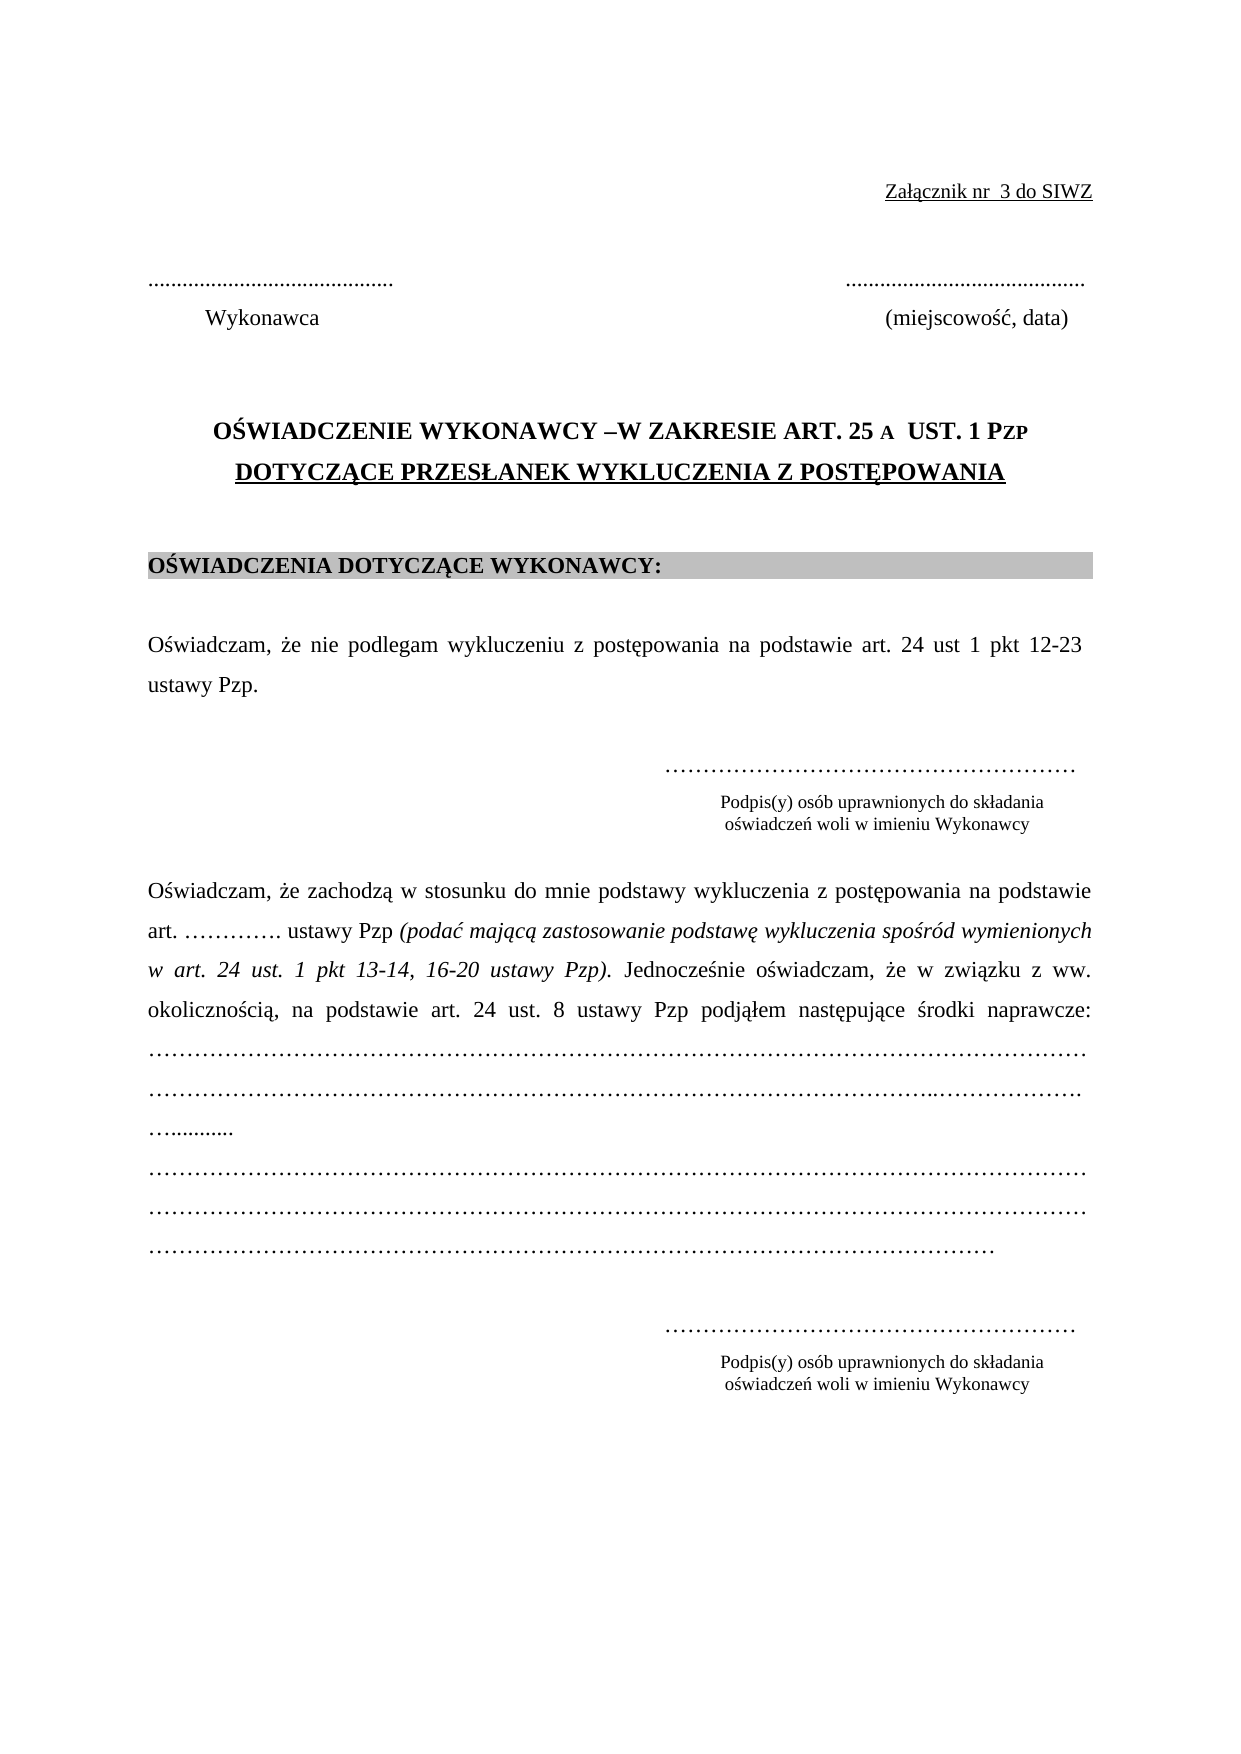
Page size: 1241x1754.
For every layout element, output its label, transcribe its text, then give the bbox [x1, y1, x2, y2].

text …………………………………………………………………………………………..……………….…...........…………………………………………………………………………………………………………………………………………………………………………………………………………………………………………………………………………………………………………………………… [148, 1075, 1093, 1259]
text Oświadczam, że nie podlegam wykluczeniu z postępowania na podstawie art. 24 ust 1 pkt 12-23 ustawy Pzp. [148, 631, 1093, 697]
text Podpis(y) osób uprawnionych do składania [664, 1351, 1093, 1373]
text OŚWIADCZENIA DOTYCZĄCE WYKONAWCY: [148, 552, 1093, 579]
text ……………………………………………… [664, 1312, 1093, 1338]
text ……………………………………………… [664, 710, 1093, 778]
text Podpis(y) osób uprawnionych do składania [664, 791, 1093, 813]
text ........................................... .......................................... [148, 265, 1093, 291]
text Oświadczam, że zachodzą w stosunku do mnie podstawy wykluczenia z postępowania na podstawie art. …………. ustawy Pzp (podać mającą zastosowanie podstawę wykluczenia spośród wymienionych w art. 24 ust. 1 pkt 13-14, 16-20 ustawy Pzp). Jednocześnie oświadczam, że w związku z ww. okolicznością, na podstawie art. 24 ust. 8 ustawy Pzp podjąłem następujące środki naprawcze: …………………………………………………………………………………………………………… [148, 877, 1093, 1062]
text oświadczeń woli w imieniu Wykonawcy [664, 1373, 1093, 1394]
text DOTYCZĄCE PRZESŁANEK WYKLUCZENIA Z POSTĘPOWANIA [148, 457, 1093, 486]
text Załącznik nr 3 do SIWZ [148, 179, 1093, 203]
text oświadczeń woli w imieniu Wykonawcy [664, 813, 1093, 834]
text OŚWIADCZENIE WYKONAWCY –W ZAKRESIE ART. 25 a UST. 1 Pzp [148, 416, 1093, 445]
text Wykonawca (miejscowość, data) [148, 304, 1093, 331]
